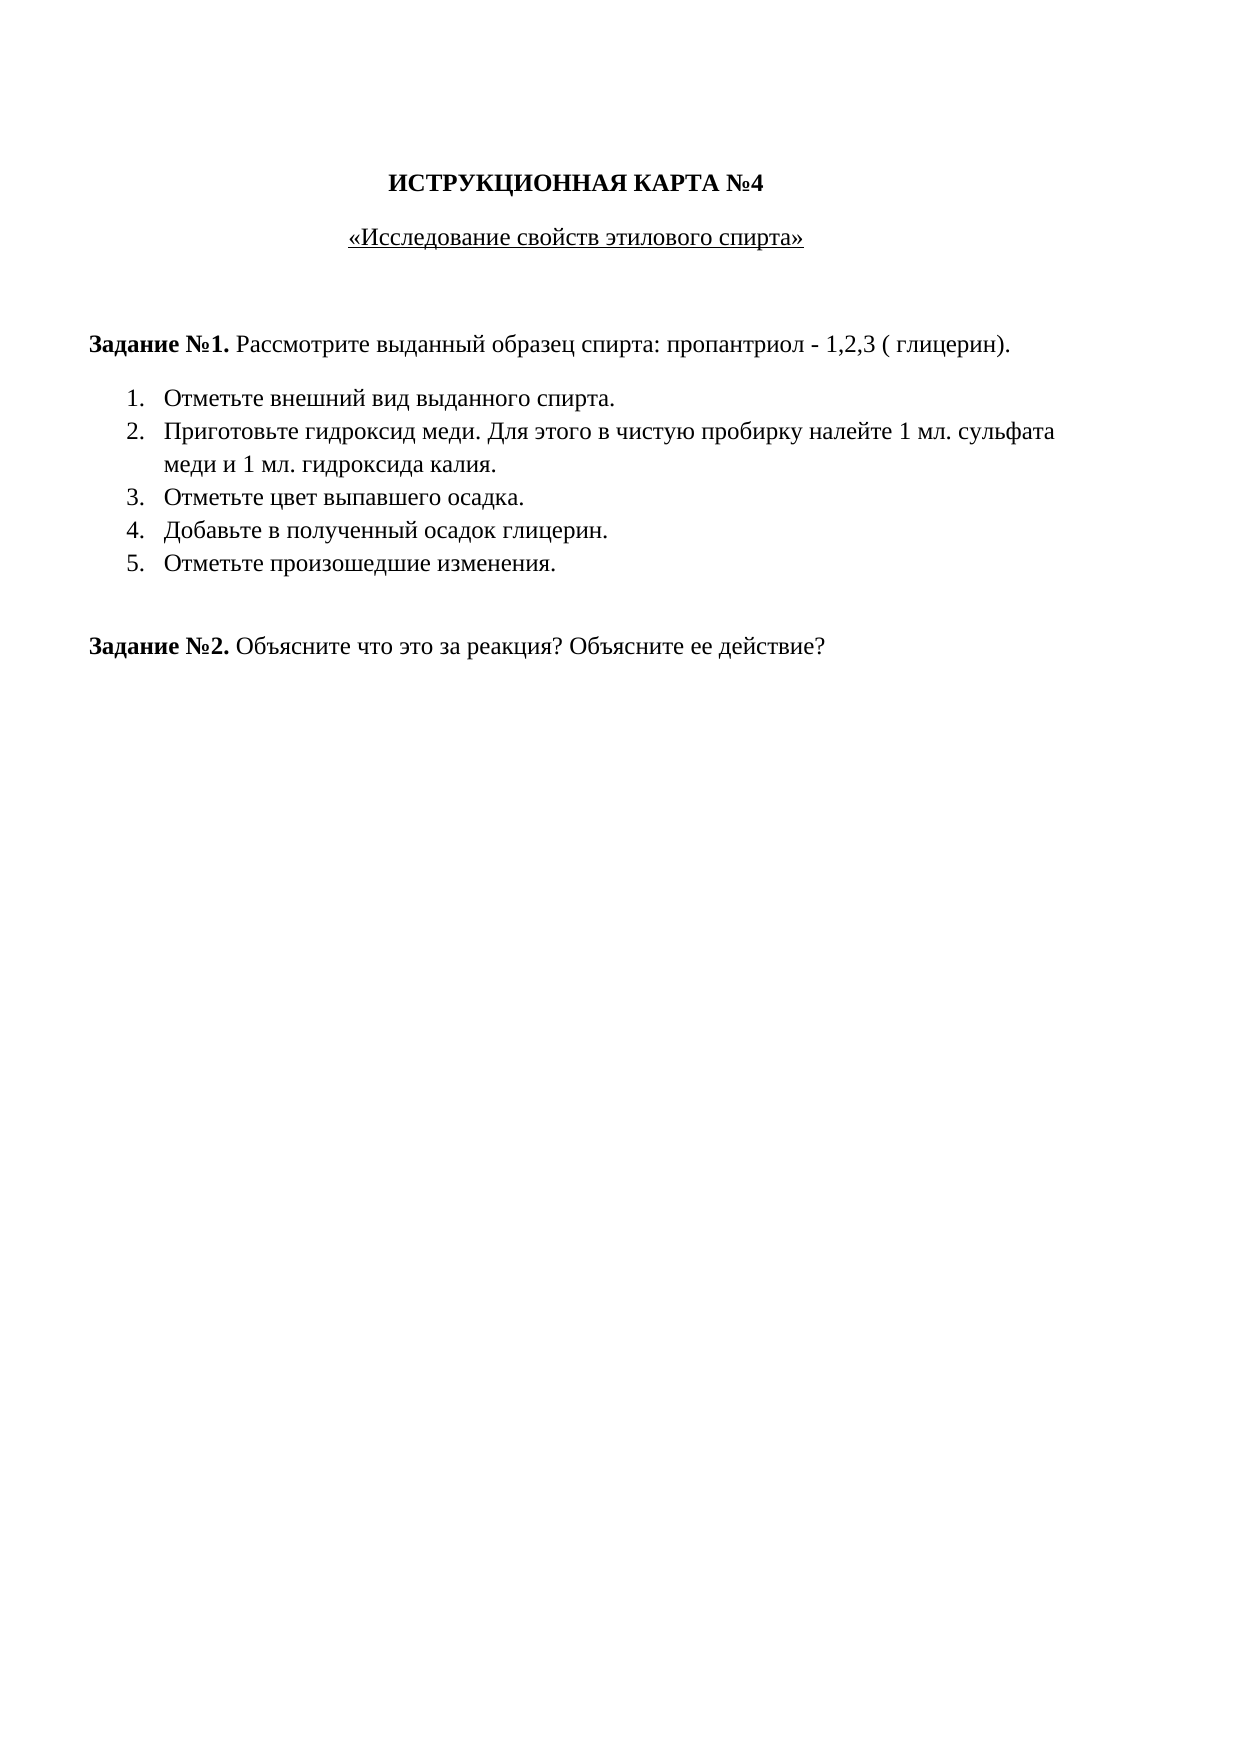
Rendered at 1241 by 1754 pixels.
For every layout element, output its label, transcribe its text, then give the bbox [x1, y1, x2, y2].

list Отметьте внешний вид выданного спирта. [126, 383, 1063, 412]
text Задание №1. Рассмотрите выданный образец спирта: пропантриол - 1,2,3 ( глицерин). [88, 329, 1063, 358]
text ИСТРУКЦИОННАЯ КАРТА №4 [88, 168, 1063, 196]
text «Исследование свойств этилового спирта» [88, 222, 1063, 250]
list Добавьте в полученный осадок глицерин. [126, 515, 1063, 544]
list Отметьте цвет выпавшего осадка. [126, 482, 1063, 511]
list Приготовьте гидроксид меди. Для этого в чистую пробирку налейте 1 мл. сульфата меди и 1 мл. гидроксида калия. [126, 416, 1063, 478]
text Задание №2. Объясните что это за реакция? Объясните ее действие? [88, 631, 1063, 659]
list Отметьте произошедшие изменения. [126, 548, 1063, 577]
